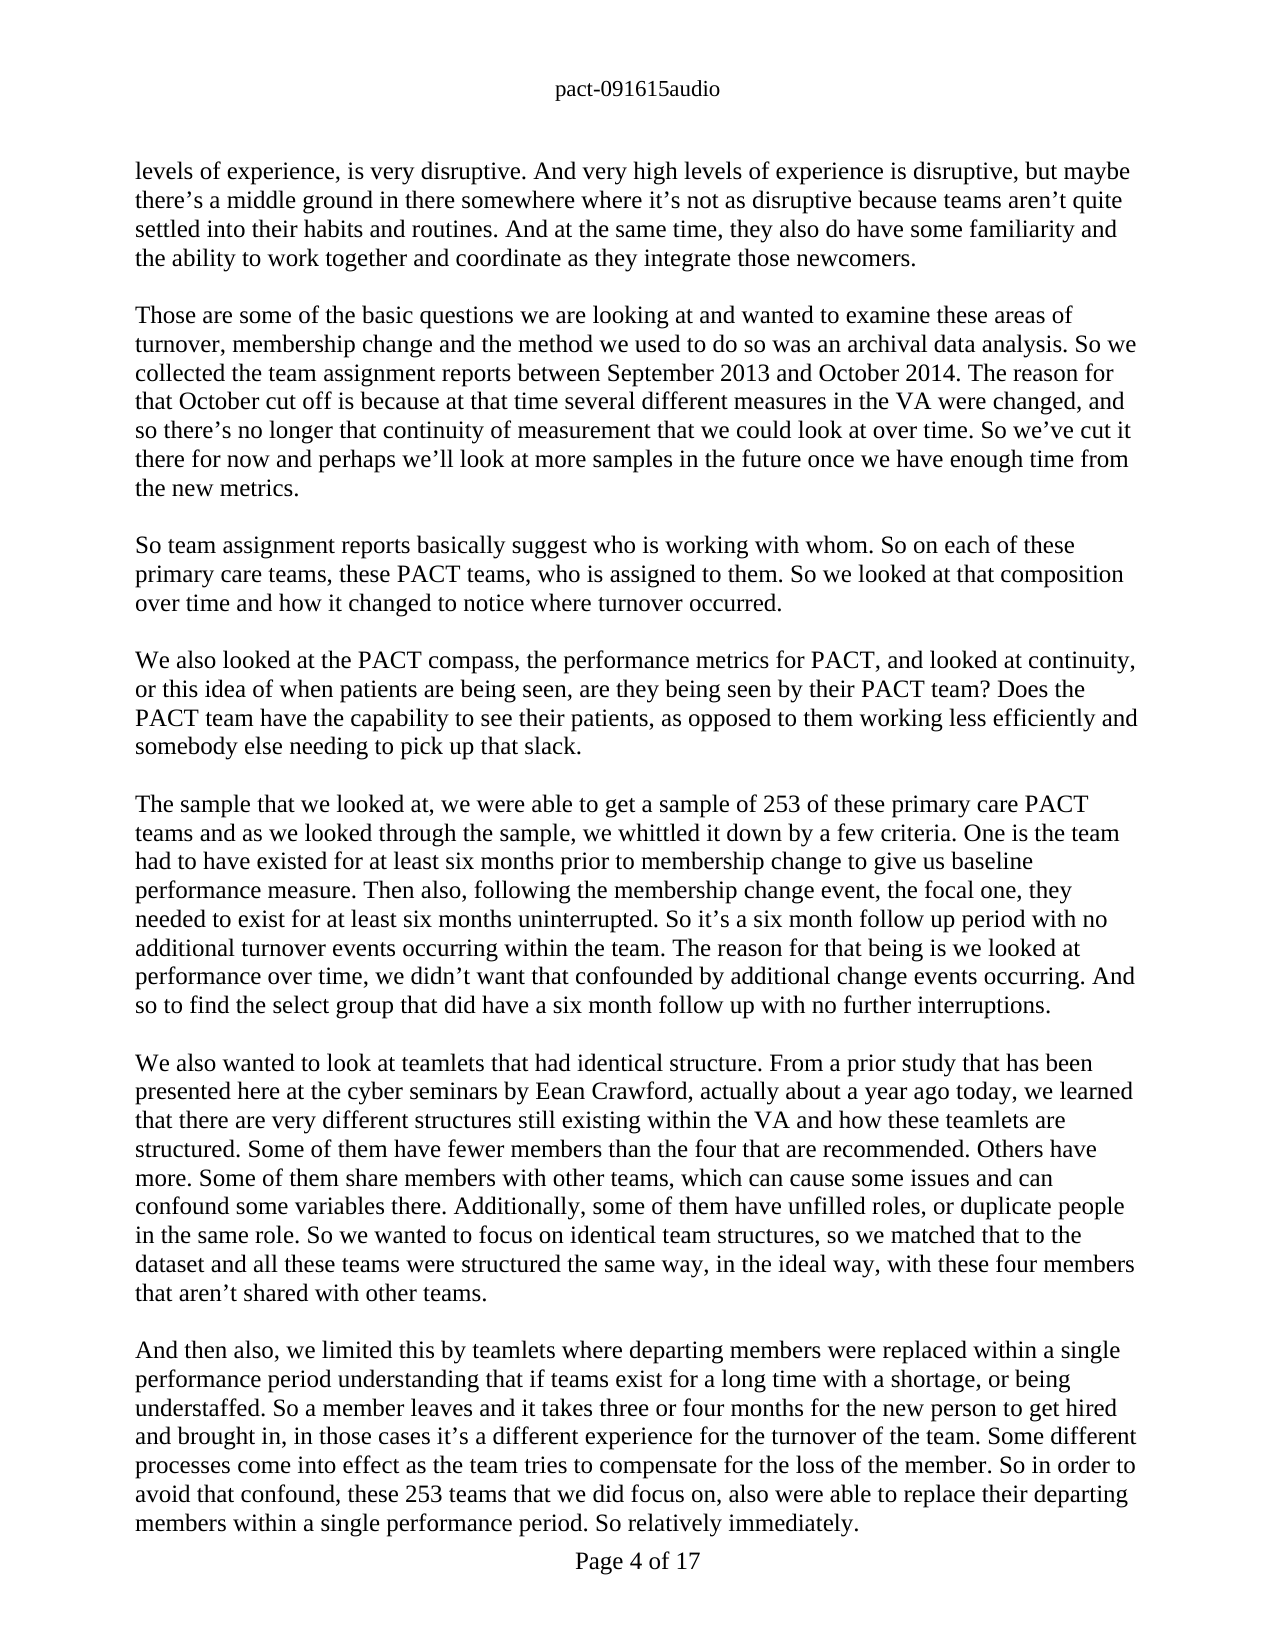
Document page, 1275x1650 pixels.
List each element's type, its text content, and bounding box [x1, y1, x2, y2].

text The sample that we looked at, we were able to get a sample of 253 of these primary care PACT teams and as we looked through the sample, we whittled it down by a few criteria. One is the team had to have existed for at least six months prior to membership change to give us baseline performance measure. Then also, following the membership change event, the focal one, they needed to exist for at least six months uninterrupted. So it’s a six month follow up period with no additional turnover events occurring within the team. The reason for that being is we looked at performance over time, we didn’t want that confounded by additional change events occurring. And so to find the select group that did have a six month follow up with no further interruptions. [135, 789, 1140, 1019]
text And then also, we limited this by teamlets where departing members were replaced within a single performance period understanding that if teams exist for a long time with a shortage, or being understaffed. So a member leaves and it takes three or four months for the new person to get hired and brought in, in those cases it’s a different experience for the turnover of the team. Some different processes come into effect as the team tries to compensate for the loss of the member. So in order to avoid that confound, these 253 teams that we did focus on, also were able to replace their departing members within a single performance period. So relatively immediately. [135, 1335, 1140, 1536]
text Those are some of the basic questions we are looking at and wanted to examine these areas of turnover, membership change and the method we used to do so was an archival data analysis. So we collected the team assignment reports between September 2013 and October 2014. The reason for that October cut off is because at that time several different measures in the VA were changed, and so there’s no longer that continuity of measurement that we could look at over time. So we’ve cut it there for now and perhaps we’ll look at more samples in the future once we have enough time from the new metrics. [135, 300, 1140, 501]
text We also looked at the PACT compass, the performance metrics for PACT, and looked at continuity, or this idea of when patients are being seen, are they being seen by their PACT team? Does the PACT team have the capability to see their patients, as opposed to them working less efficiently and somebody else needing to pick up that slack. [135, 645, 1140, 760]
text We also wanted to look at teamlets that had identical structure. From a prior study that has been presented here at the cyber seminars by Eean Crawford, actually about a year ago today, we learned that there are very different structures still existing within the VA and how these teamlets are structured. Some of them have fewer members than the four that are recommended. Others have more. Some of them share members with other teams, which can cause some issues and can confound some variables there. Additionally, some of them have unfilled roles, or duplicate people in the same role. So we wanted to focus on identical team structures, so we matched that to the dataset and all these teams were structured the same way, in the ideal way, with these four members that aren’t shared with other teams. [135, 1048, 1140, 1306]
text So team assignment reports basically suggest who is working with whom. So on each of these primary care teams, these PACT teams, who is assigned to them. So we looked at that composition over time and how it changed to notice where turnover occurred. [135, 530, 1140, 616]
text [135, 156, 1140, 271]
